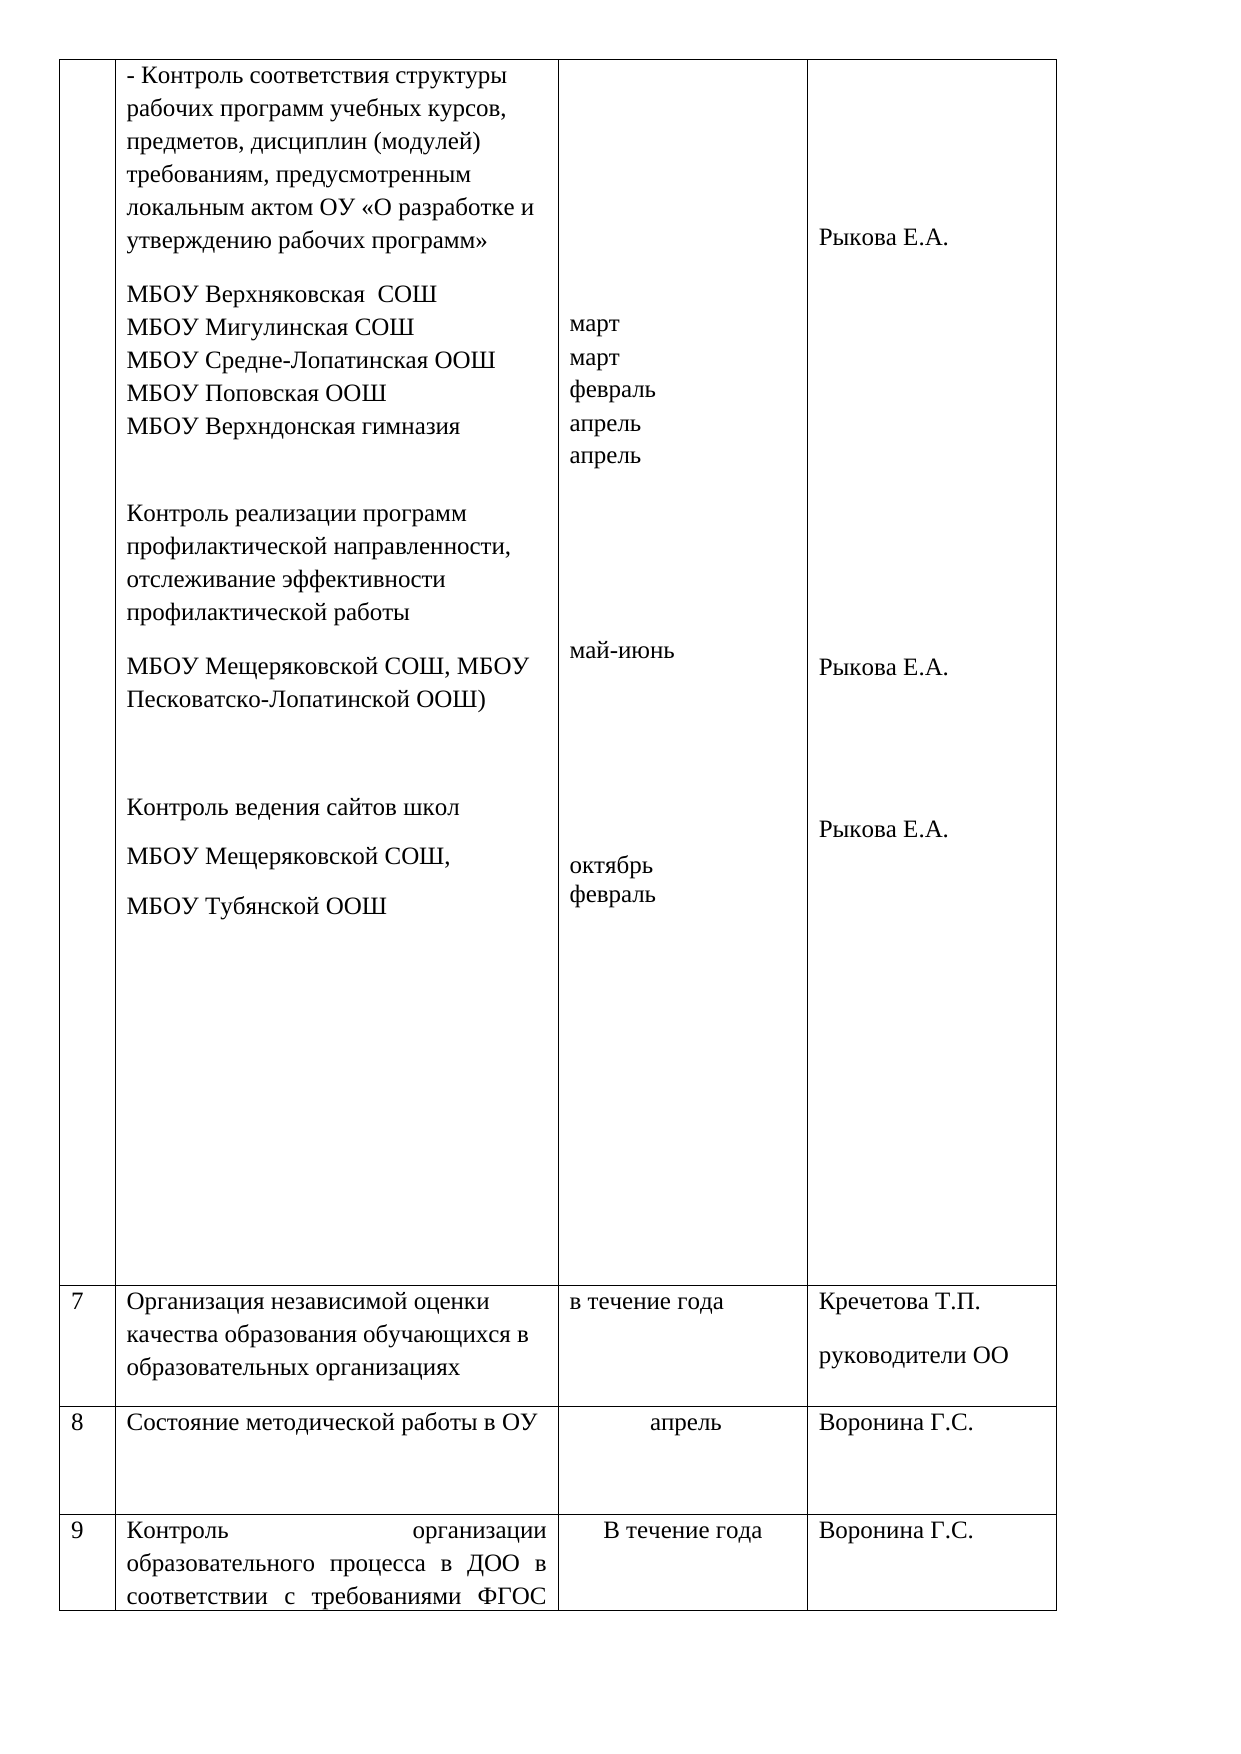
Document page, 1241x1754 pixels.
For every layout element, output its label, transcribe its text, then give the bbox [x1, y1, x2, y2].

table_cell 5 [60, 60, 115, 1285]
table_cell 9 [60, 1515, 115, 1610]
table_cell Воронина Г.С. [808, 1515, 1056, 1610]
table_cell Кречетова Т.П. руководители ОО [808, 1286, 1056, 1406]
table_cell апрель [559, 1407, 807, 1514]
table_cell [808, 60, 1056, 1285]
table_cell 8 [60, 1407, 115, 1514]
table_cell Воронина Г.С. [808, 1407, 1056, 1514]
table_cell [116, 60, 558, 1285]
table_cell Состояние методической работы в ОУ [116, 1407, 558, 1514]
table_cell 7 [60, 1286, 115, 1406]
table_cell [559, 60, 807, 1285]
table_cell Организация независимой оценки качества образования обучающихся в образовательных организациях [116, 1286, 558, 1406]
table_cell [116, 1515, 558, 1610]
table_cell в течение года [559, 1286, 807, 1406]
table_cell В течение года [559, 1515, 807, 1610]
